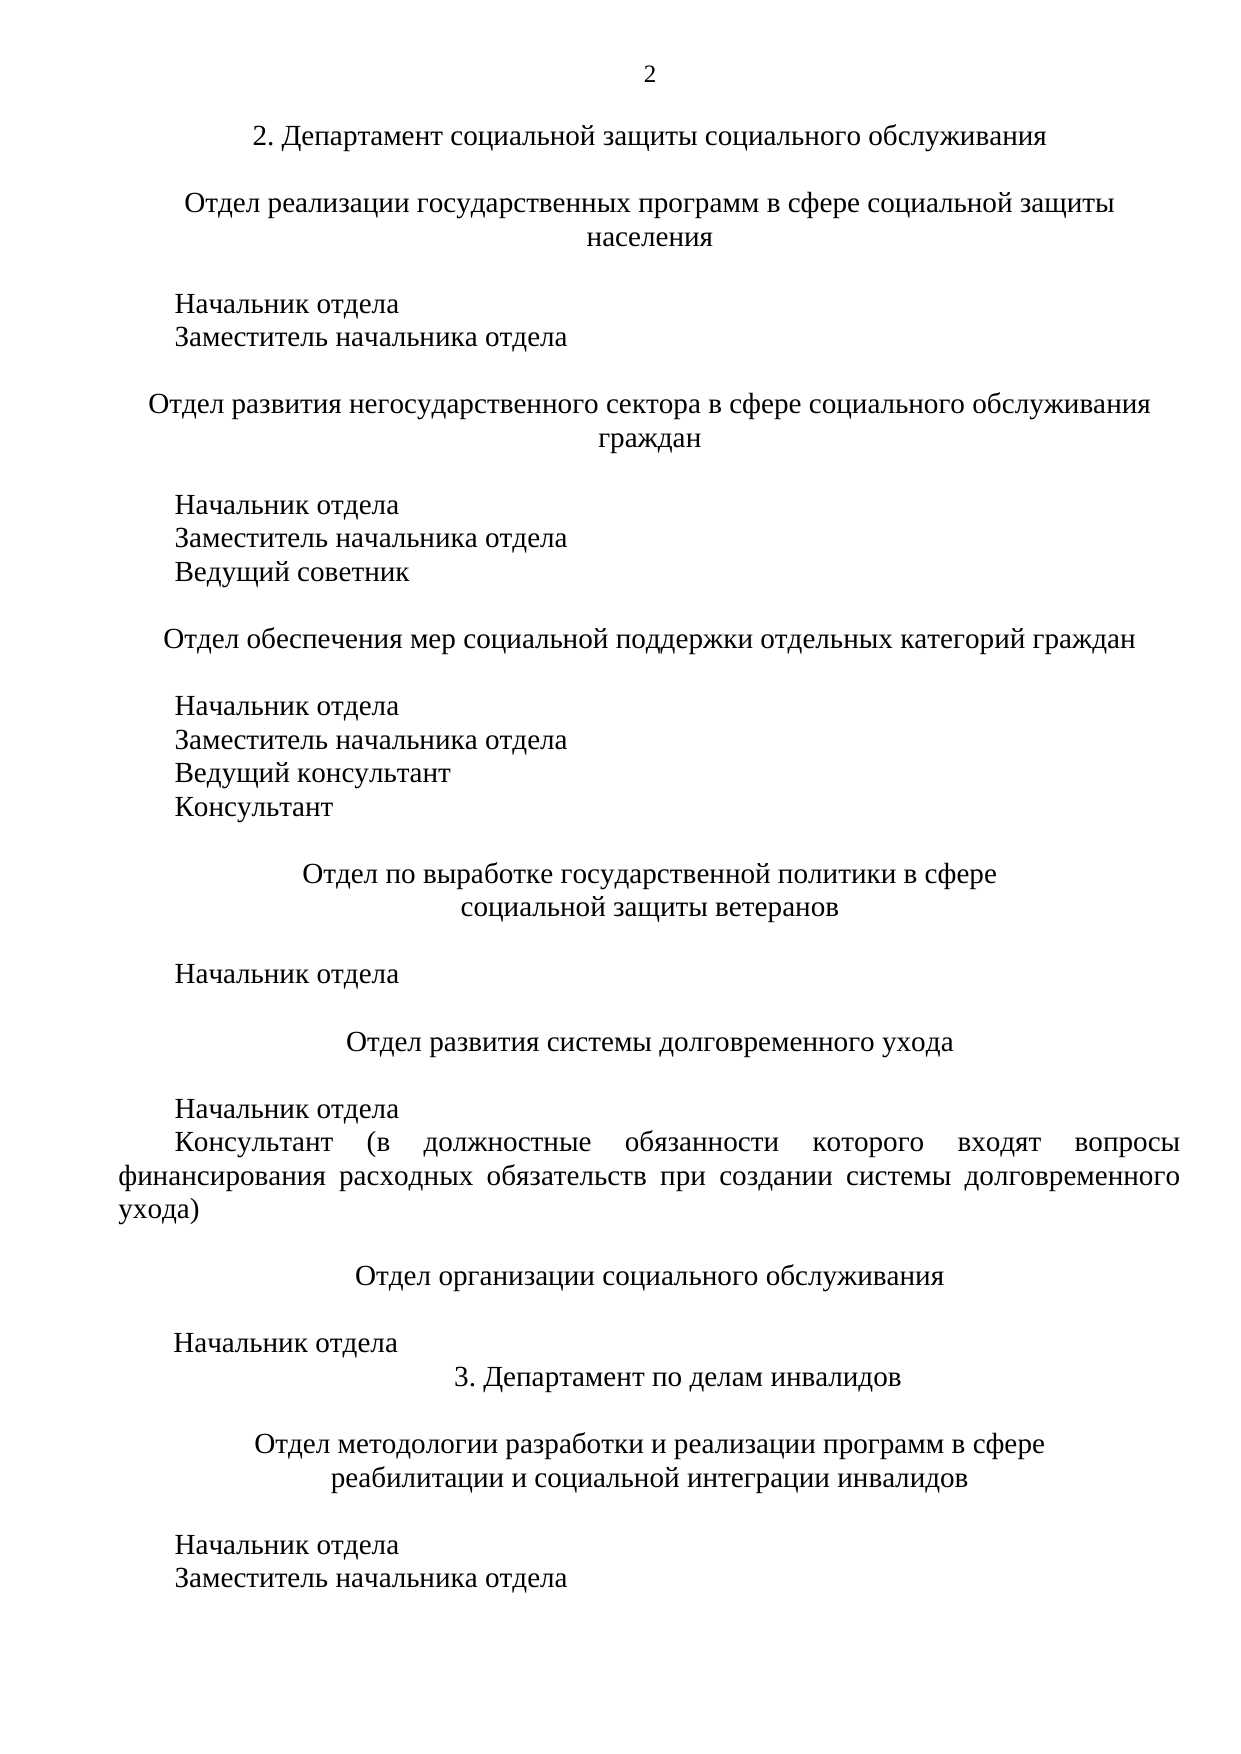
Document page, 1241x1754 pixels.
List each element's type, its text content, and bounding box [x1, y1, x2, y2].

title Отдел методологии разработки и реализации программ в сфере [118, 1426, 1181, 1460]
text Консультант (в должностные обязанности которого входят вопросы финансирования расходных обязательств при создании системы долговременного ухода) [118, 1124, 1181, 1225]
text Заместитель начальника отдела [118, 319, 1181, 353]
title 2. Департамент социальной защиты социального обслуживания [118, 118, 1181, 152]
text Начальник отдела [118, 1527, 1181, 1560]
text Заместитель начальника отдела [118, 521, 1181, 554]
text Начальник отдела [118, 286, 1181, 319]
text Ведущий консультант [118, 755, 1181, 789]
title Отдел обеспечения мер социальной поддержки отдельных категорий граждан [118, 621, 1181, 655]
text Начальник отдела [118, 688, 1181, 722]
text Начальник отдела [118, 487, 1181, 521]
text Ведущий советник [118, 554, 1181, 588]
title Начальник отдела [118, 1326, 1181, 1359]
title Отдел организации социального обслуживания [118, 1258, 1181, 1292]
title Отдел реализации государственных программ в сфере социальной защиты населения [118, 185, 1181, 252]
text Заместитель начальника отдела [118, 722, 1181, 755]
title Отдел развития системы долговременного ухода [118, 1024, 1181, 1057]
text Начальник отдела [118, 957, 1181, 990]
text Консультант [118, 789, 1181, 822]
title Отдел по выработке государственной политики в сфере [118, 856, 1181, 889]
title социальной защиты ветеранов [118, 889, 1181, 923]
text Начальник отдела [118, 1091, 1181, 1124]
title реабилитации и социальной интеграции инвалидов [118, 1460, 1181, 1493]
text 3. Департамент по делам инвалидов [118, 1359, 1181, 1393]
title Отдел развития негосударственного сектора в сфере социального обслуживания граждан [118, 386, 1181, 453]
text Заместитель начальника отдела [118, 1560, 1181, 1594]
